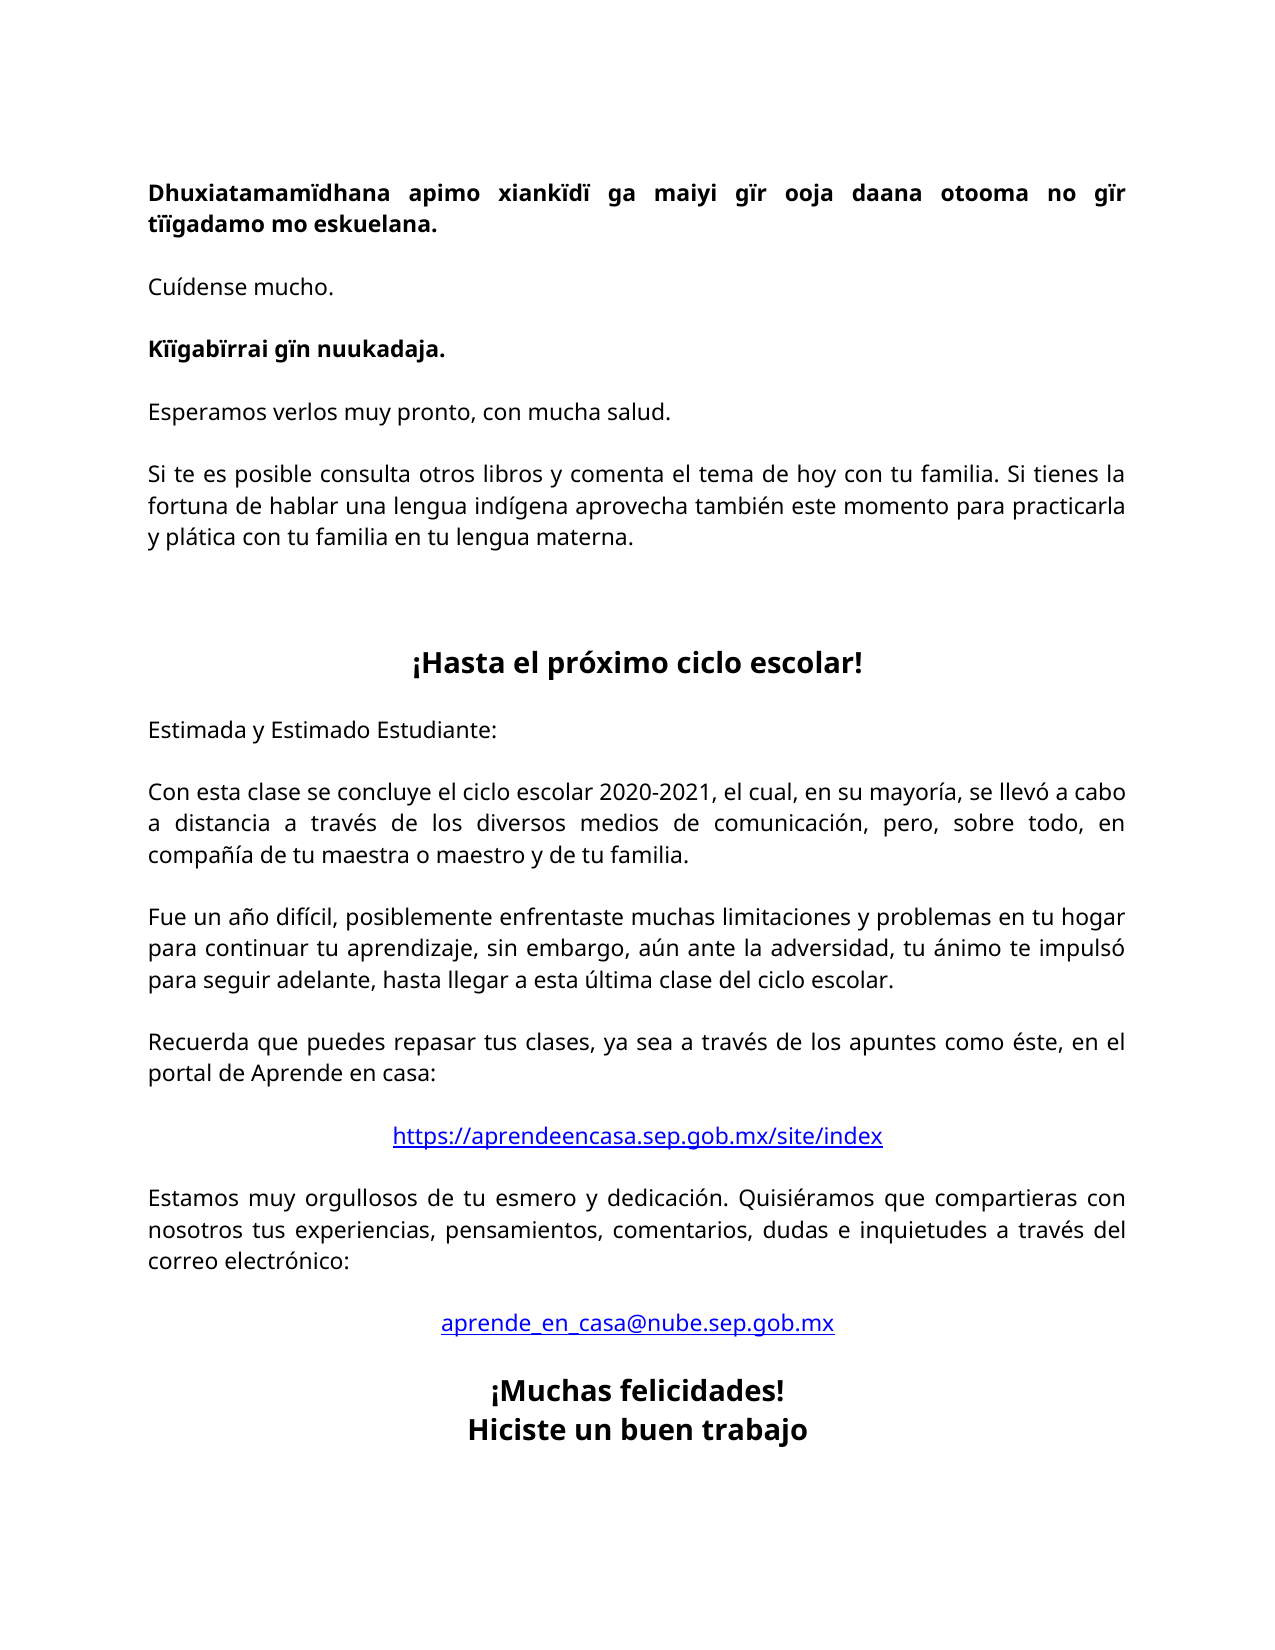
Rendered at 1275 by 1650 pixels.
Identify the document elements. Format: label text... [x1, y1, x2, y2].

text Fue un año difícil, posiblemente enfrentaste muchas limitaciones y problemas en tu hogar para continuar tu aprendizaje, sin embargo, aún ante la adversidad, tu ánimo te impulsó para seguir adelante, hasta llegar a esta última clase del ciclo escolar. [148, 901, 1127, 995]
text Kïïgabïrrai gïn nuukadaja. [148, 333, 1127, 365]
text Si te es posible consulta otros libros y comenta el tema de hoy con tu familia. Si tienes la fortuna de hablar una lengua indígena aprovecha también este momento para practicarla y plática con tu familia en tu lengua materna. [148, 458, 1127, 552]
text Estamos muy orgullosos de tu esmero y dedicación. Quisiéramos que compartieras con nosotros tus experiencias, pensamientos, comentarios, dudas e inquietudes a través del correo electrónico: [148, 1182, 1127, 1276]
text Esperamos verlos muy pronto, con mucha salud. [148, 396, 1127, 427]
text https://aprendeencasa.sep.gob.mx/site/index [148, 1120, 1127, 1151]
text Con esta clase se concluye el ciclo escolar 2020-2021, el cual, en su mayoría, se llevó a cabo a distancia a través de los diversos medios de comunicación, pero, sobre todo, en compañía de tu maestra o maestro y de tu familia. [148, 776, 1127, 870]
text ¡Hasta el próximo ciclo escolar! [148, 643, 1127, 682]
text ¡Muchas felicidades! [148, 1370, 1127, 1409]
text Estimada y Estimado Estudiante: [148, 714, 1127, 745]
text Cuídense mucho. [148, 271, 1127, 302]
text Recuerda que puedes repasar tus clases, ya sea a través de los apuntes como éste, en el portal de Aprende en casa: [148, 1026, 1127, 1089]
text Dhuxiatamamïdhana apimo xiankïdï ga maiyi gïr ooja daana otooma no gïr tïïgadamo mo eskuelana. [148, 177, 1127, 240]
text aprende_en_casa@nube.sep.gob.mx [148, 1307, 1127, 1339]
text Hiciste un buen trabajo [148, 1409, 1127, 1449]
